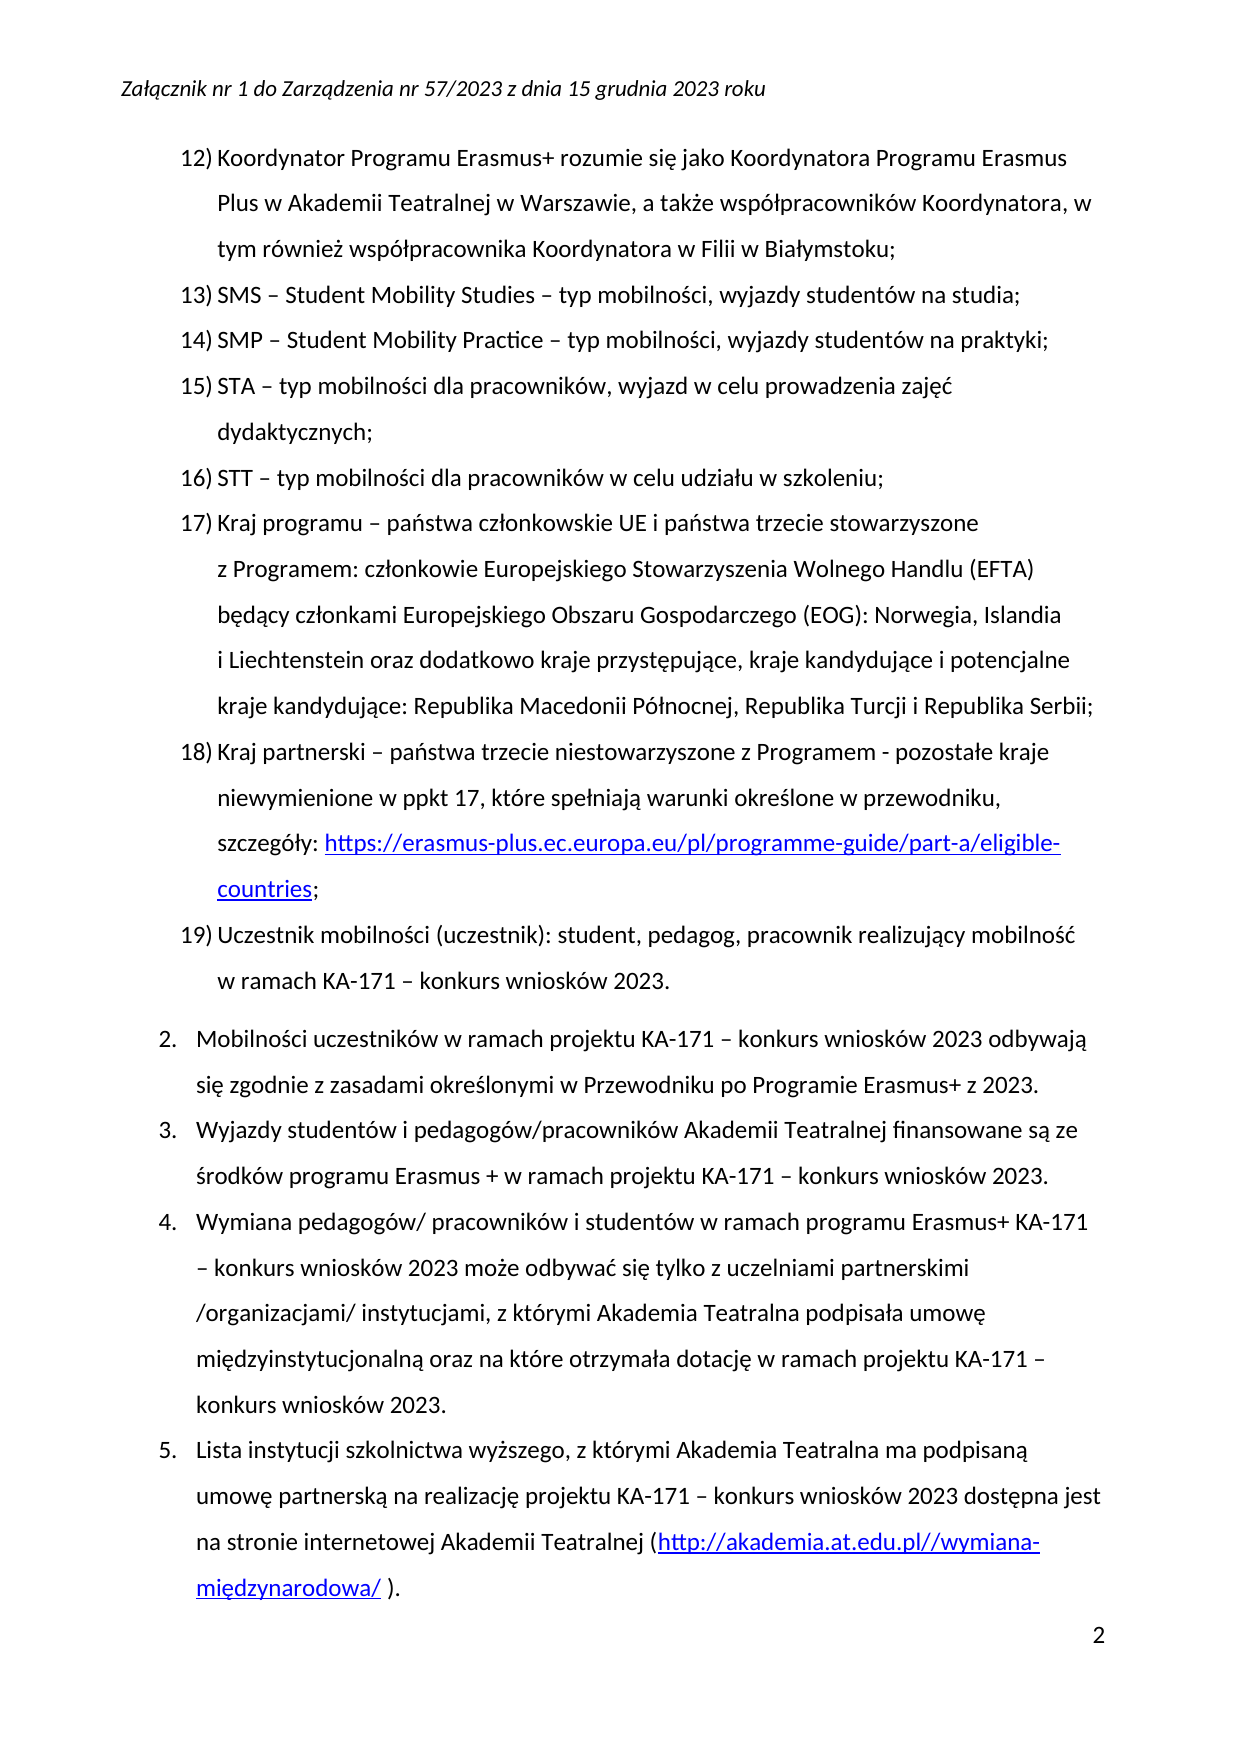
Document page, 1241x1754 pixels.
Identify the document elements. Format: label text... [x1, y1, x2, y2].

text STT – typ mobilności dla pracowników w celu udziału w szkoleniu; [180, 462, 1105, 492]
text STA – typ mobilności dla pracowników, wyjazd w celu prowadzenia zajęć dydaktycznych; [180, 370, 1105, 447]
text SMS – Student Mobility Studies – typ mobilności, wyjazdy studentów na studia; [180, 279, 1105, 309]
text Wymiana pedagogów/ pracowników i studentów w ramach programu Erasmus+ KA-171 – konkurs wniosków 2023 może odbywać się tylko z uczelniami partnerskimi /organizacjami/ instytucjami, z którymi Akademia Teatralna podpisała umowę międzyinstytucjonalną oraz na które otrzymała dotację w ramach projektu KA-171 – konkurs wniosków 2023. [158, 1206, 1105, 1419]
text Koordynator Programu Erasmus+ rozumie się jako Koordynatora Programu Erasmus Plus w Akademii Teatralnej w Warszawie, a także współpracowników Koordynatora, w tym również współpracownika Koordynatora w Filii w Białymstoku; [180, 142, 1105, 264]
text Wyjazdy studentów i pedagogów/pracowników Akademii Teatralnej finansowane są ze środków programu Erasmus + w ramach projektu KA-171 – konkurs wniosków 2023. [158, 1114, 1105, 1191]
text Kraj programu – państwa członkowskie UE i państwa trzecie stowarzyszone z Programem: członkowie Europejskiego Stowarzyszenia Wolnego Handlu (EFTA) będący członkami Europejskiego Obszaru Gospodarczego (EOG): Norwegia, Islandia i Liechtenstein oraz dodatkowo kraje przystępujące, kraje kandydujące i potencjalne kraje kandydujące: Republika Macedonii Północnej, Republika Turcji i Republika Serbii; [180, 507, 1105, 721]
text Kraj partnerski – państwa trzecie niestowarzyszone z Programem - pozostałe kraje niewymienione w ppkt 17, które spełniają warunki określone w przewodniku, szczegóły: https://erasmus-plus.ec.europa.eu/pl/programme-guide/part-a/eligible-countries; [180, 736, 1105, 904]
text Uczestnik mobilności (uczestnik): student, pedagog, pracownik realizujący mobilność w ramach KA-171 – konkurs wniosków 2023. [180, 919, 1105, 995]
text SMP – Student Mobility Practice – typ mobilności, wyjazdy studentów na praktyki; [180, 324, 1105, 355]
text Lista instytucji szkolnictwa wyższego, z którymi Akademia Teatralna ma podpisaną umowę partnerską na realizację projektu KA-171 – konkurs wniosków 2023 dostępna jest na stronie internetowej Akademii Teatralnej (http://akademia.at.edu.pl//wymiana-międzynarodowa/ ). [158, 1434, 1105, 1602]
text Mobilności uczestników w ramach projektu KA-171 – konkurs wniosków 2023 odbywają się zgodnie z zasadami określonymi w Przewodniku po Programie Erasmus+ z 2023. [158, 1023, 1105, 1099]
